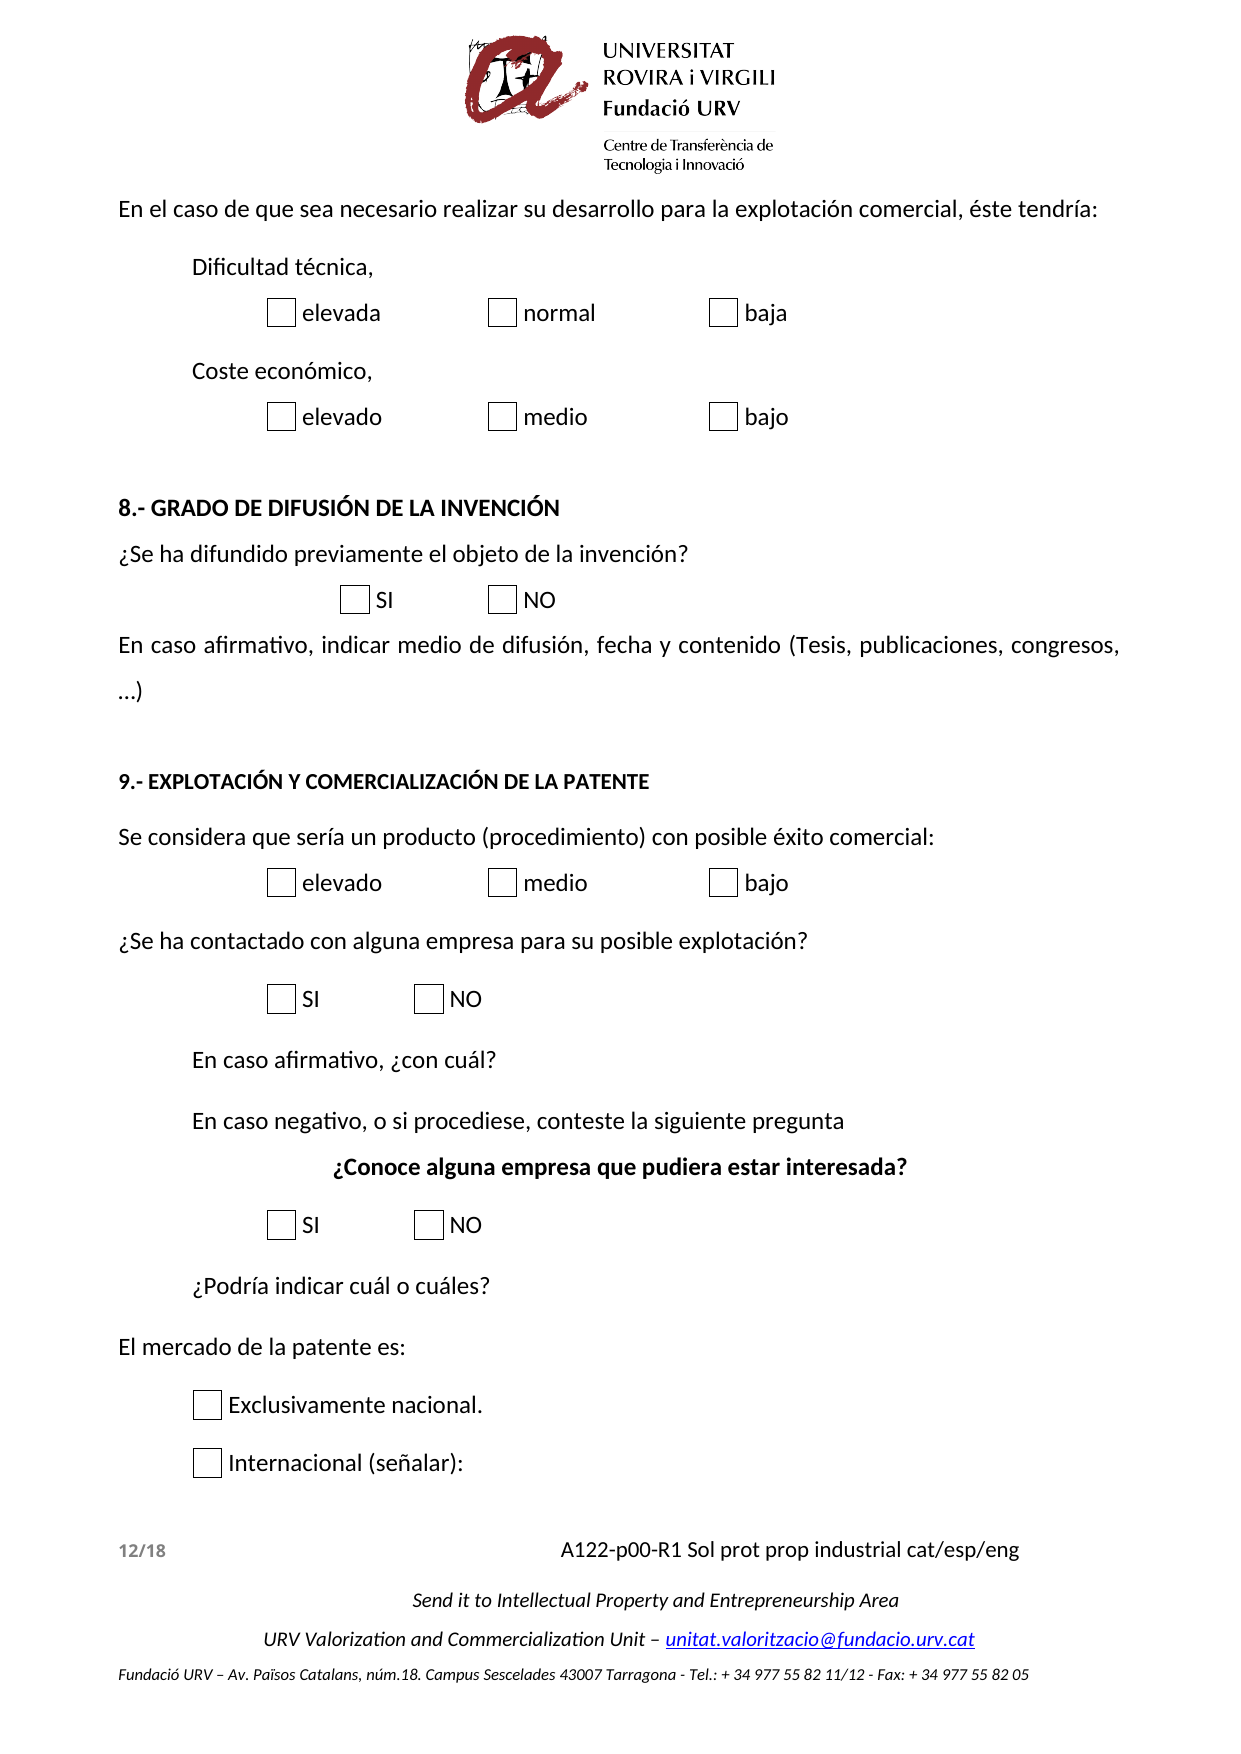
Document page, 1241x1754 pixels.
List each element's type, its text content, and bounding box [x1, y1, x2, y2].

text SI NO [118, 584, 1122, 614]
text En caso afirmativo, ¿con cuál? [118, 1042, 1122, 1076]
text SI NO [118, 983, 1122, 1014]
text Exclusivamente nacional. [118, 1389, 1122, 1420]
text ¿Se ha contactado con alguna empresa para su posible explotación? [118, 925, 1122, 956]
text ¿Podría indicar cuál o cuáles? [118, 1267, 1122, 1301]
text elevado medio bajo [118, 867, 1122, 897]
text SI NO [118, 1209, 1122, 1240]
text En caso afirmativo, indicar medio de difusión, fecha y contenido (Tesis, publicaciones, congresos,…) [118, 629, 1122, 706]
text ¿Se ha difundido previamente el objeto de la invención? [118, 538, 1122, 569]
picture [464, 35, 776, 174]
text elevado medio bajo [118, 401, 1122, 431]
text El mercado de la patente es: [118, 1331, 1122, 1361]
text En caso negativo, o si procediese, conteste la siguiente pregunta [118, 1105, 1122, 1136]
text Coste económico, [118, 355, 1122, 386]
text Dificultad técnica, [118, 251, 1122, 282]
text En el caso de que sea necesario realizar su desarrollo para la explotación comercial, éste tendría: [118, 193, 1122, 223]
text 9.- EXPLOTACIÓN Y COMERCIALIZACIÓN DE LA PATENTE [118, 767, 1122, 795]
text 8.- GRADO DE DIFUSIÓN DE LA INVENCIÓN [118, 492, 1122, 523]
text Se considera que sería un producto (procedimiento) con posible éxito comercial: [118, 821, 1122, 852]
text Internacional (señalar): [118, 1447, 1122, 1478]
text ¿Conoce alguna empresa que pudiera estar interesada? [118, 1151, 1122, 1181]
text elevada normal baja [118, 297, 1122, 327]
